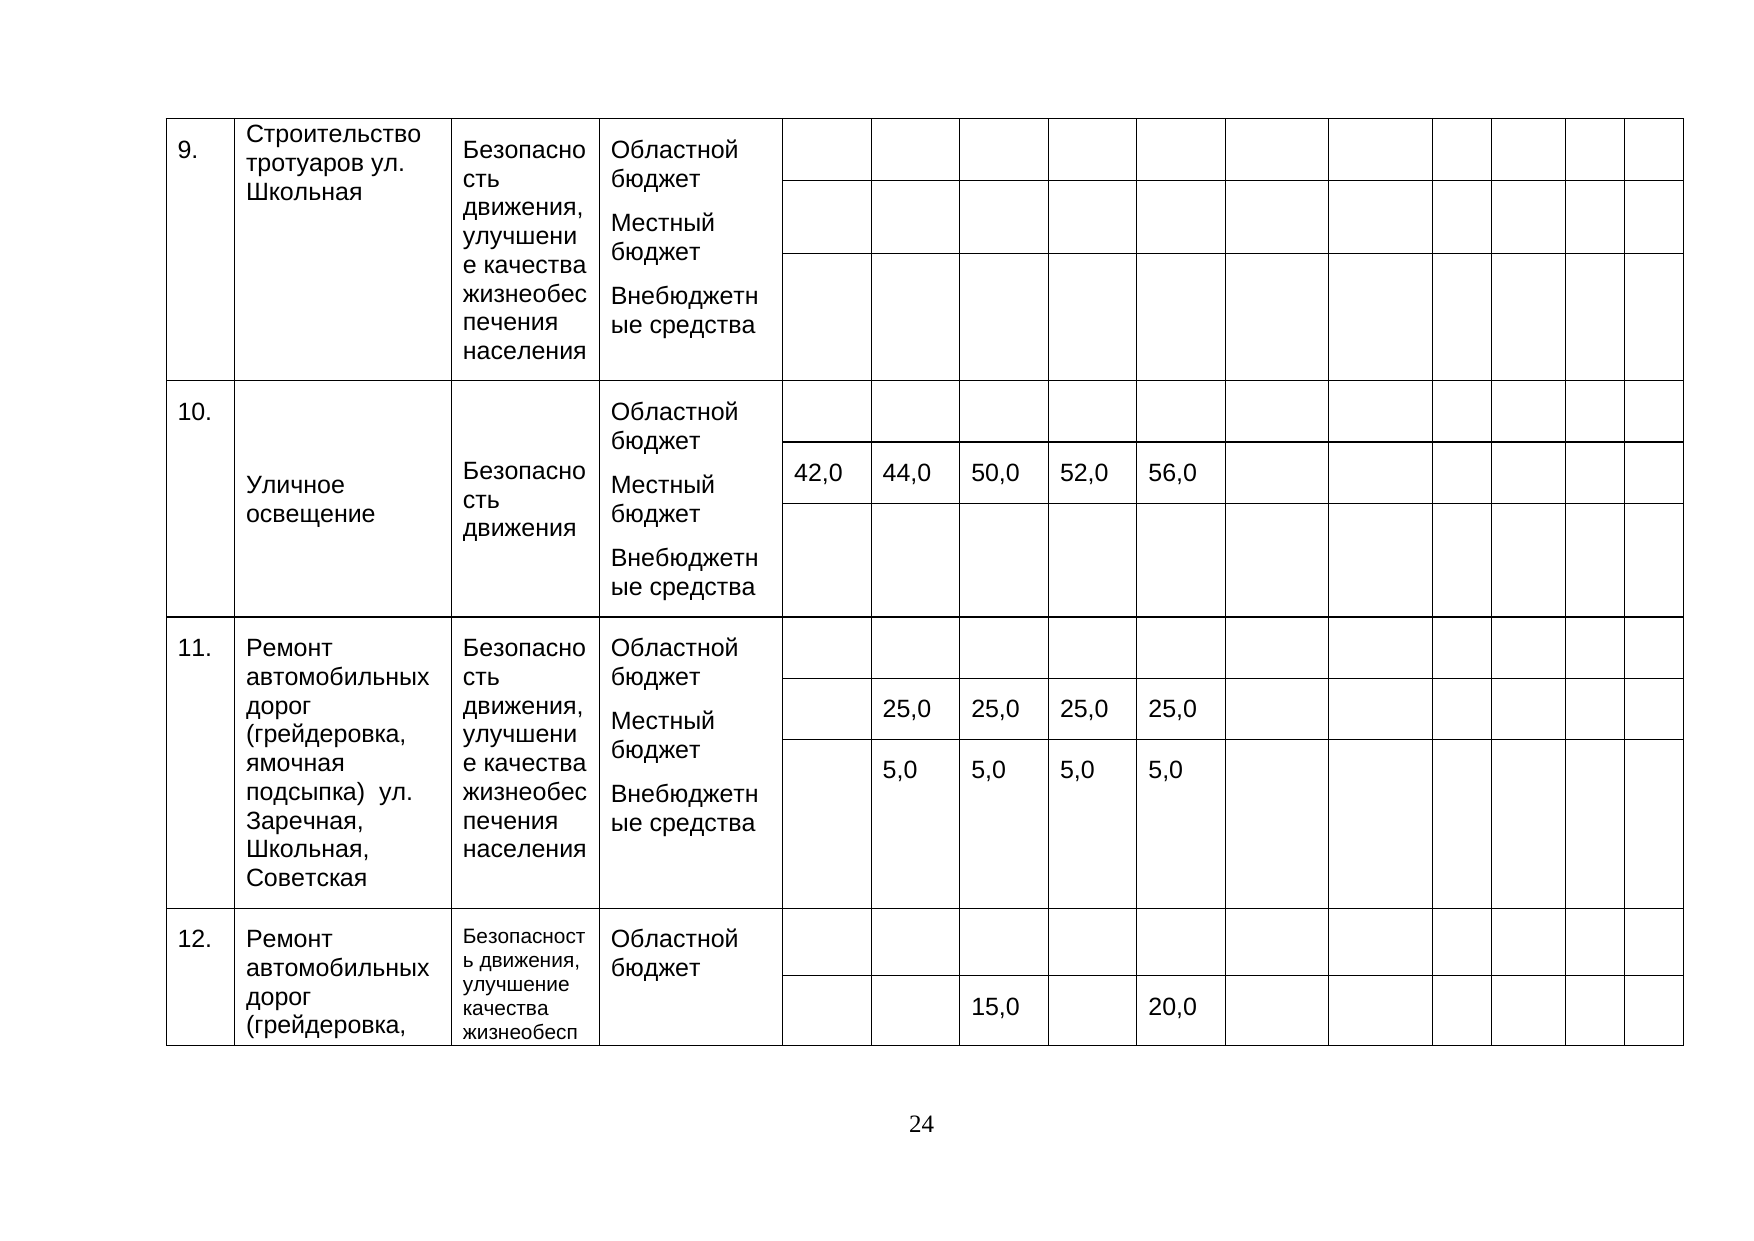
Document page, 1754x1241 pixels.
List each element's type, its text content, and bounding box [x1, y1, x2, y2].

table_cell [783, 679, 871, 739]
table_cell [783, 976, 871, 1045]
table_cell Областной бюджет Местный бюджет Внебюджетные средства [600, 381, 782, 616]
table_cell [1492, 976, 1565, 1045]
table_cell [1625, 679, 1683, 739]
table_cell [872, 381, 959, 441]
table_cell [1433, 976, 1491, 1045]
table_cell 25,0 [960, 679, 1048, 739]
table_cell 5,0 [872, 740, 959, 907]
table_cell [1625, 618, 1683, 678]
table_cell [1566, 254, 1624, 380]
table_cell [783, 381, 871, 441]
table_cell [960, 119, 1048, 180]
table_cell [1433, 181, 1491, 253]
table_cell [872, 504, 959, 616]
table_cell 11. [167, 618, 234, 907]
table_cell [1566, 618, 1624, 678]
table_cell 5,0 [1049, 740, 1136, 907]
table_cell [1625, 504, 1683, 616]
table_cell 10. [167, 381, 234, 616]
table_cell [872, 181, 959, 253]
table_cell [1329, 254, 1432, 380]
table_cell [1566, 909, 1624, 975]
table_cell [1226, 504, 1328, 616]
table_cell [1625, 181, 1683, 253]
table_cell 15,0 [960, 976, 1048, 1045]
table_cell [1566, 443, 1624, 502]
table_cell [1492, 618, 1565, 678]
table_cell [1433, 618, 1491, 678]
table_cell Строительство тротуаров ул. Школьная [235, 119, 451, 380]
table_cell [1329, 740, 1432, 907]
table_cell [1433, 381, 1491, 441]
table_cell [1492, 504, 1565, 616]
table_cell [1433, 740, 1491, 907]
table_cell [960, 504, 1048, 616]
table_cell [1566, 381, 1624, 441]
table_cell [1433, 119, 1491, 180]
table_cell [1625, 740, 1683, 907]
table_cell [1049, 504, 1136, 616]
table_cell Ремонт автомобильных дорог (грейдеровка, ямочная подсыпка) ул. Подгорная, Засопочная, Набережная, Трактовая [235, 909, 451, 1045]
table_cell Безопасность движения, улучшение качества жизнеобеспечения населения [452, 618, 599, 907]
table_cell [1226, 119, 1328, 180]
table_cell [783, 119, 871, 180]
table_cell 5,0 [960, 740, 1048, 907]
table_cell [1049, 254, 1136, 380]
table_cell [1492, 181, 1565, 253]
table_cell [1226, 679, 1328, 739]
table_cell [960, 618, 1048, 678]
table_cell [1566, 679, 1624, 739]
table_cell 25,0 [1137, 679, 1225, 739]
table_cell 25,0 [1049, 679, 1136, 739]
table_cell [960, 909, 1048, 975]
table_cell [872, 119, 959, 180]
table_cell [783, 254, 871, 380]
table_cell [1329, 119, 1432, 180]
table_cell [1226, 740, 1328, 907]
table_cell [1329, 909, 1432, 975]
table_cell [1137, 119, 1225, 180]
table_cell 52,0 [1049, 443, 1136, 502]
table_cell 12. [167, 909, 234, 1045]
table_cell [1329, 618, 1432, 678]
table_cell [783, 181, 871, 253]
table_cell 56,0 [1137, 443, 1225, 502]
table_cell [1566, 740, 1624, 907]
table_cell [960, 254, 1048, 380]
table_cell [783, 504, 871, 616]
table_cell [872, 618, 959, 678]
table_cell [1137, 504, 1225, 616]
table_cell [1492, 119, 1565, 180]
table_cell [1566, 181, 1624, 253]
table_cell [1492, 740, 1565, 907]
table_cell [1566, 119, 1624, 180]
table_cell [1226, 254, 1328, 380]
table_cell [1625, 909, 1683, 975]
table_cell [1433, 679, 1491, 739]
table_cell [1492, 254, 1565, 380]
table_cell [1329, 976, 1432, 1045]
table_cell [1433, 504, 1491, 616]
table_cell [1049, 618, 1136, 678]
table_cell Ремонт автомобильных дорог (грейдеровка, ямочная подсыпка) ул. Заречная, Школьная, Советская [235, 618, 451, 907]
table_cell [1049, 119, 1136, 180]
table_cell [960, 181, 1048, 253]
table_cell [1137, 618, 1225, 678]
table_cell 44,0 [872, 443, 959, 502]
table_cell 25,0 [872, 679, 959, 739]
table_cell [1226, 181, 1328, 253]
table_cell [783, 909, 871, 975]
table_cell [1226, 443, 1328, 502]
table_cell [1329, 443, 1432, 502]
table_cell [872, 976, 959, 1045]
table_cell 50,0 [960, 443, 1048, 502]
table_cell [783, 740, 871, 907]
table_cell [1137, 254, 1225, 380]
table_cell Уличное освещение [235, 381, 451, 616]
table_cell [1492, 381, 1565, 441]
table_cell [1049, 181, 1136, 253]
table_cell [1433, 909, 1491, 975]
table_cell [1625, 254, 1683, 380]
table_cell [1625, 443, 1683, 502]
table_cell [960, 381, 1048, 441]
table_cell [1492, 909, 1565, 975]
table_cell [1566, 504, 1624, 616]
table_cell [1625, 119, 1683, 180]
table_cell 9. [167, 119, 234, 380]
table_cell [1137, 381, 1225, 441]
table_cell [1226, 618, 1328, 678]
table_cell 20,0 [1137, 976, 1225, 1045]
table_cell Областной бюджет Местный бюджет Внебюджетные средства [600, 618, 782, 907]
table_cell [1226, 976, 1328, 1045]
table_cell [1329, 679, 1432, 739]
table_cell [1492, 443, 1565, 502]
table_cell [1049, 909, 1136, 975]
table_cell [1226, 381, 1328, 441]
table_cell [1625, 381, 1683, 441]
table_cell 42,0 [783, 443, 871, 502]
table_cell [1433, 254, 1491, 380]
table_cell [1329, 504, 1432, 616]
table_cell Областной бюджет Местный бюджет Внебюджетные средства [600, 909, 782, 1045]
table_cell [1566, 976, 1624, 1045]
table_cell [1492, 679, 1565, 739]
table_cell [452, 119, 599, 380]
table_cell 5,0 [1137, 740, 1225, 907]
table_cell [1049, 976, 1136, 1045]
table_cell [1049, 381, 1136, 441]
table_cell [1329, 181, 1432, 253]
table_cell Безопасность движения, улучшение качества жизнеобеспечения населения. [452, 909, 599, 1045]
table_cell [872, 254, 959, 380]
table_cell [1433, 443, 1491, 502]
table_cell [1329, 381, 1432, 441]
table_cell [1226, 909, 1328, 975]
table_cell [1137, 181, 1225, 253]
table_cell Безопасность движения [452, 381, 599, 616]
table_cell [1137, 909, 1225, 975]
table_cell [1625, 976, 1683, 1045]
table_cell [600, 119, 782, 380]
table_cell [872, 909, 959, 975]
table_cell [783, 618, 871, 678]
